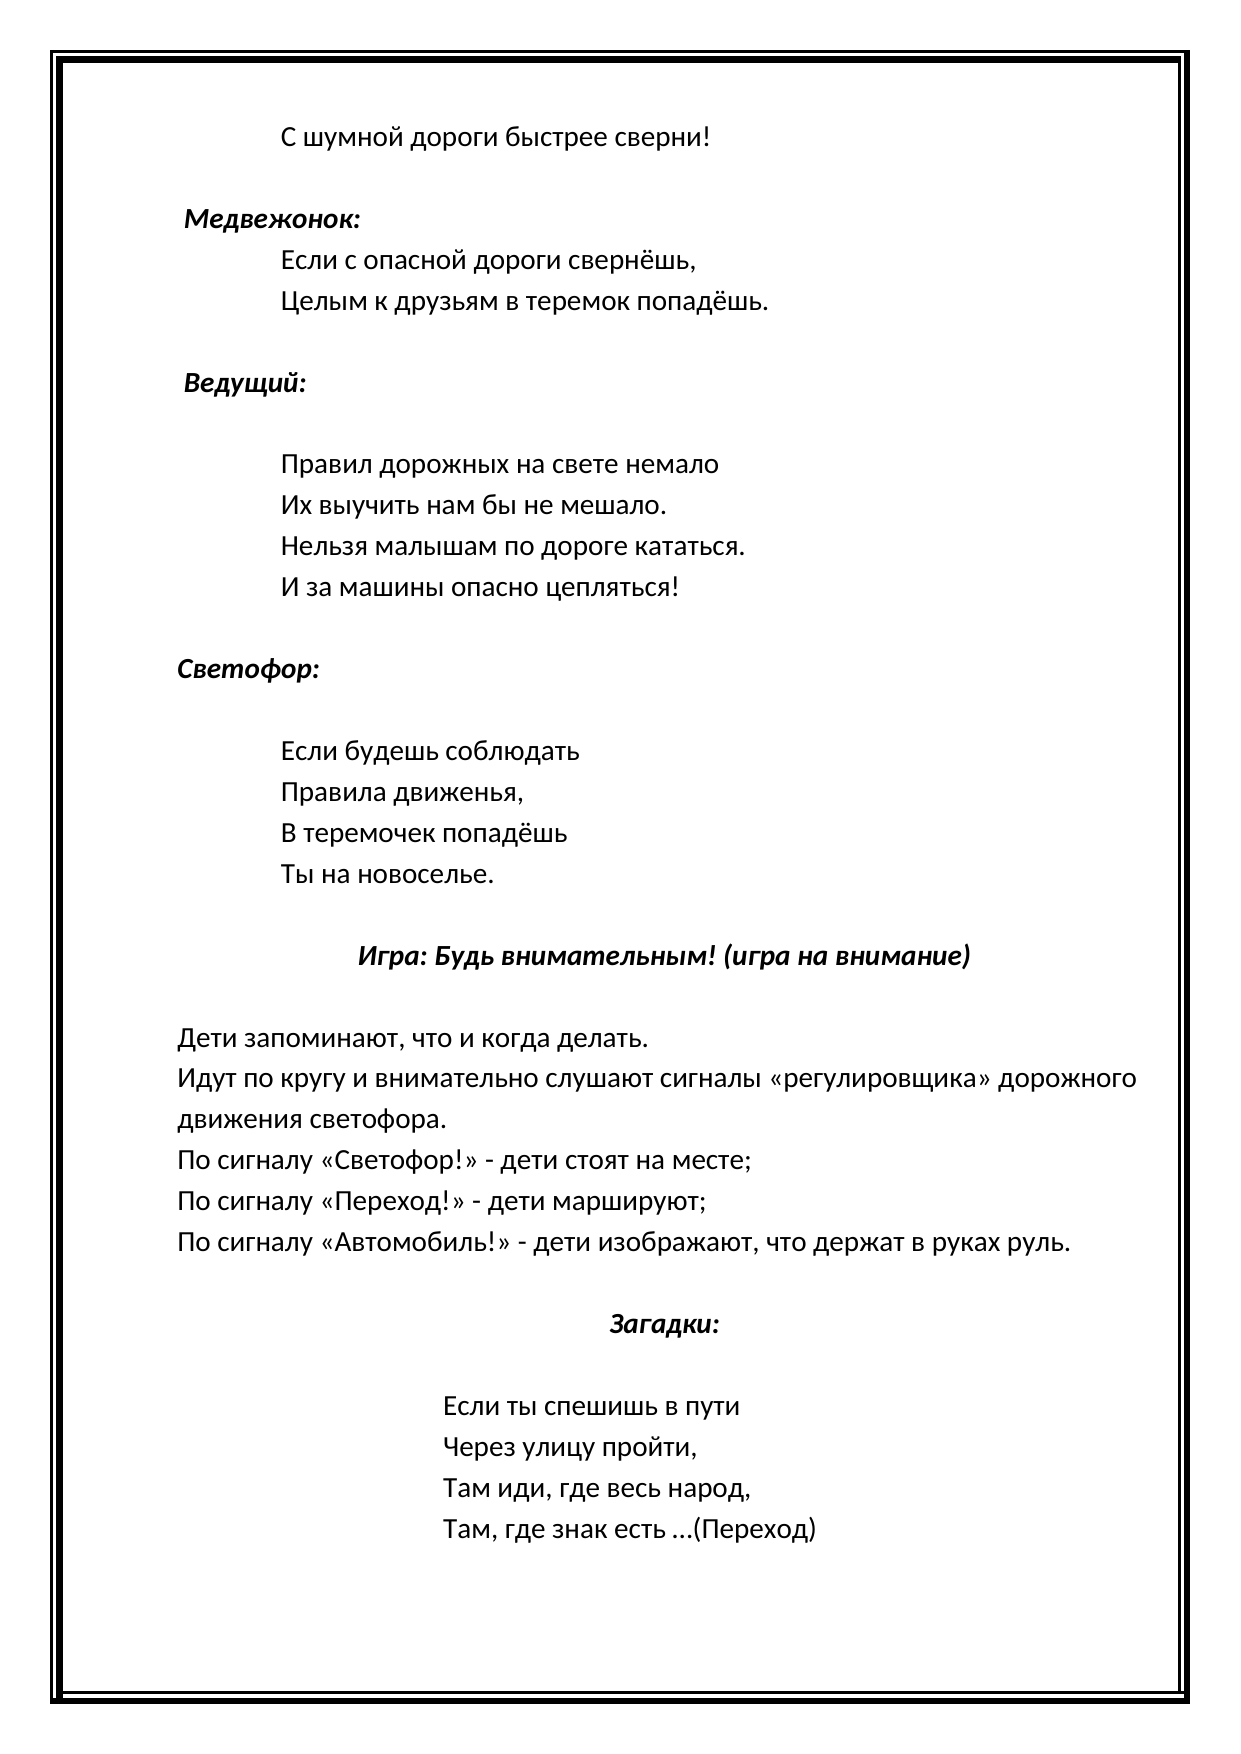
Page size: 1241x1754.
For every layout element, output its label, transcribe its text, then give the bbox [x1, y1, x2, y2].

text Если ты спешишь в пути [443, 1387, 1152, 1423]
text Ведущий: [177, 364, 1152, 399]
text Правила движенья, [281, 773, 1152, 809]
text Через улицу пройти, [443, 1428, 1152, 1464]
text И за машины опасно цепляться! [281, 568, 1152, 604]
text Целым к друзьям в теремок попадёшь. [281, 282, 1152, 317]
text В теремочек попадёшь [281, 814, 1152, 849]
text С шумной дороги быстрее сверни! [281, 118, 1152, 154]
text Дети запоминают, что и когда делать. [177, 1019, 1152, 1054]
text Там иди, где весь народ, [443, 1469, 1152, 1504]
text Если будешь соблюдать [281, 732, 1152, 768]
text По сигналу «Автомобиль!» - дети изображают, что держат в руках руль. [177, 1223, 1152, 1259]
text Медвежонок: [177, 200, 1152, 236]
text Ты на новоселье. [281, 855, 1152, 891]
text Нельзя малышам по дороге кататься. [281, 527, 1152, 563]
text Если с опасной дороги свернёшь, [281, 241, 1152, 276]
text Игра: Будь внимательным! (игра на внимание) [177, 937, 1152, 972]
text Правил дорожных на свете немало [281, 446, 1152, 481]
text По сигналу «Переход!» - дети маршируют; [177, 1182, 1152, 1218]
text По сигналу «Светофор!» - дети стоят на месте; [177, 1141, 1152, 1177]
text Светофор: [177, 650, 1152, 686]
text Загадки: [177, 1305, 1152, 1341]
text Их выучить нам бы не мешало. [281, 486, 1152, 522]
text Там, где знак есть …(Переход) [443, 1510, 1152, 1546]
text Идут по кругу и внимательно слушают сигналы «регулировщика» дорожного движения светофора. [177, 1059, 1152, 1136]
